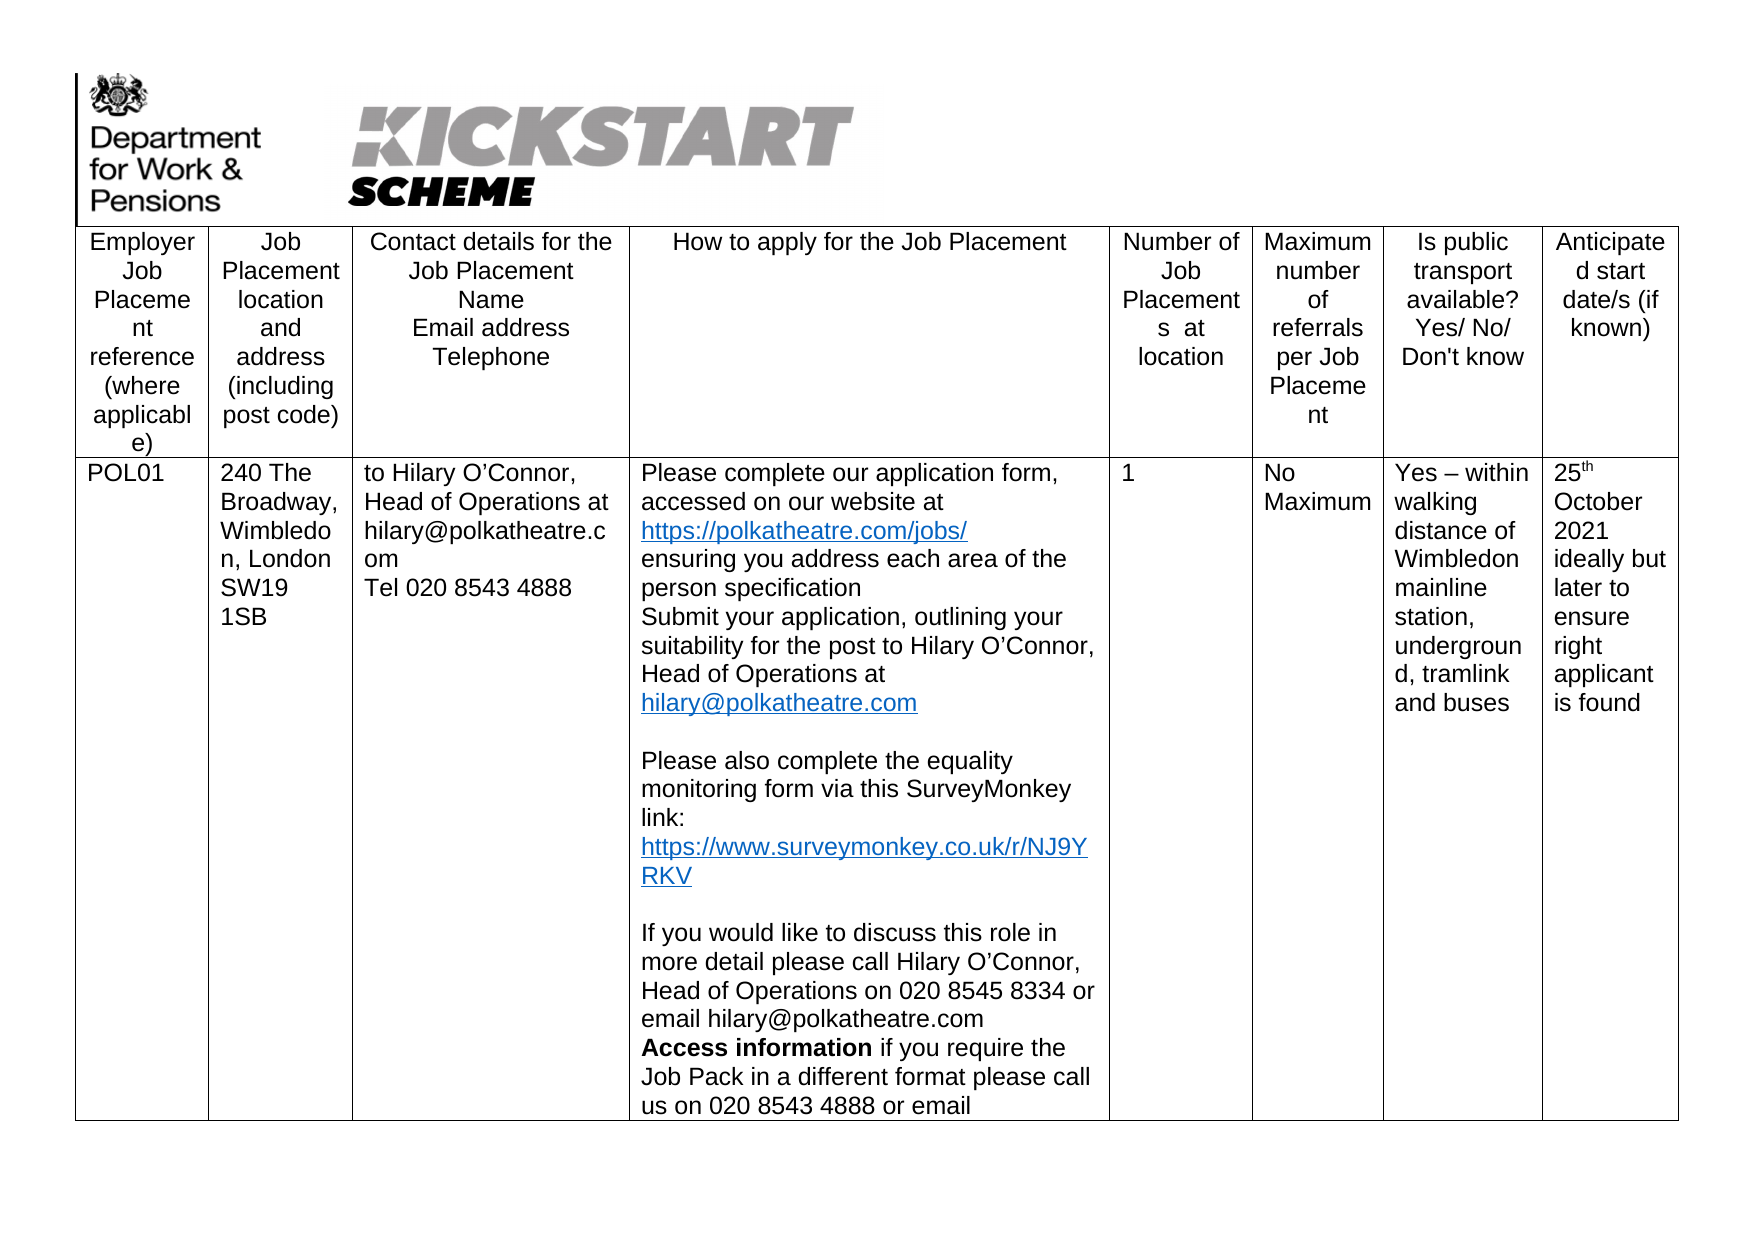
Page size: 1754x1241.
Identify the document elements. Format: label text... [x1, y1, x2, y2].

table_header Is public transport available? Yes/ No/ Don't know [1384, 227, 1542, 457]
table_cell 1 [1110, 458, 1252, 1119]
table_header Employer Job Placement reference (where applicable) [76, 227, 208, 457]
picture [323, 84, 884, 226]
picture [75, 73, 281, 226]
table_header Number of Job Placements at location [1110, 227, 1252, 457]
table_cell POL01 [76, 458, 208, 1119]
table_header Anticipated start date/s (if known) [1543, 227, 1678, 457]
table_cell 25th October 2021 ideally but later to ensure right applicant is found [1543, 458, 1678, 1119]
table_header Contact details for the Job Placement Name Email address Telephone [353, 227, 629, 457]
table_cell Yes – within walking distance of Wimbledon mainline station, underground, tramlink and buses [1384, 458, 1542, 1119]
table_cell 240 The Broadway, Wimbledon, London SW19 1SB [209, 458, 352, 1119]
table_cell to Hilary O’Connor, Head of Operations at hilary@polkatheatre.com Tel 020 8543 4888 [353, 458, 629, 1119]
table_header How to apply for the Job Placement [630, 227, 1109, 457]
table_cell No Maximum [1253, 458, 1383, 1119]
table_header Maximum number of referrals per Job Placement [1253, 227, 1383, 457]
table_header Job Placement location and address (including post code) [209, 227, 352, 457]
